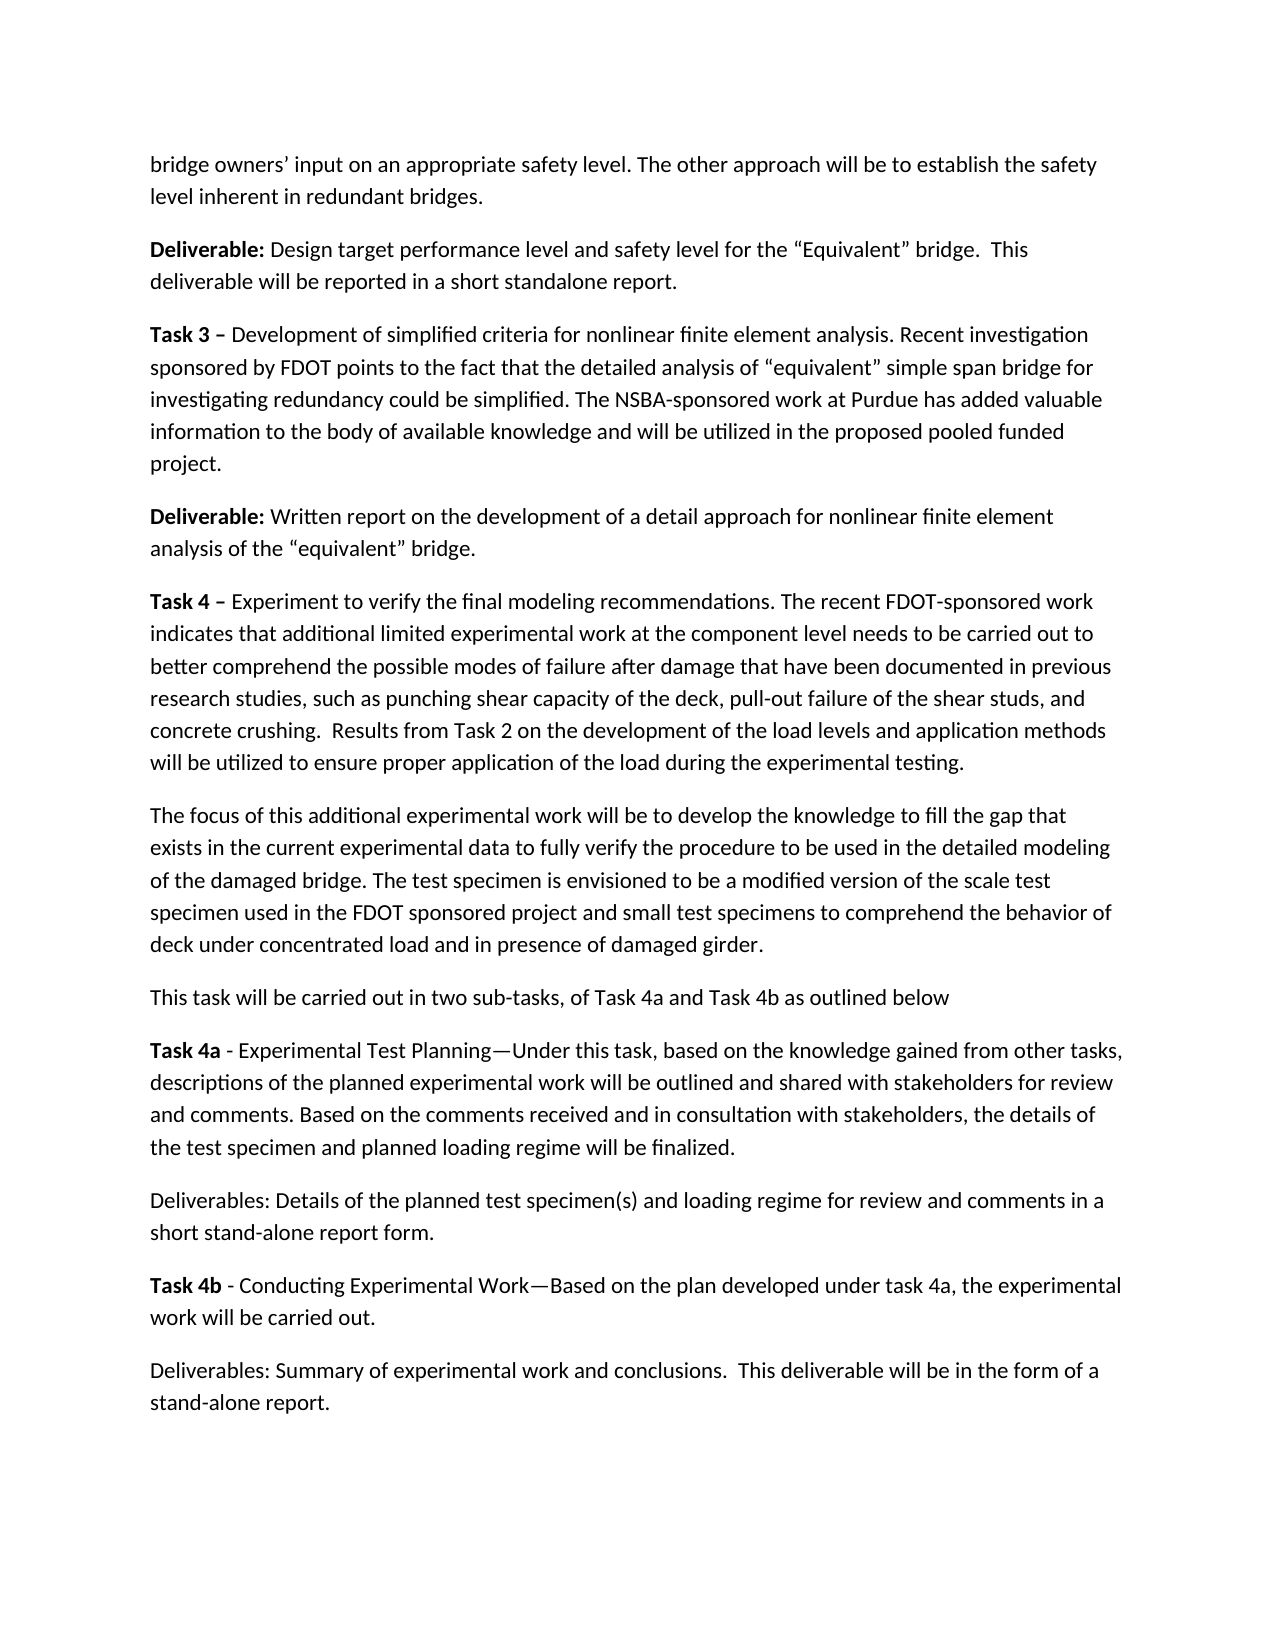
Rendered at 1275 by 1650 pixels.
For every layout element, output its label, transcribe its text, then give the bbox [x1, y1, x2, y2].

text Task 4a - Experimental Test Planning—Under this task, based on the knowledge gained from other tasks, descriptions of the planned experimental work will be outlined and shared with stakeholders for review and comments. Based on the comments received and in consultation with stakeholders, the details of the test specimen and planned loading regime will be finalized. [150, 1036, 1125, 1161]
text Task 3 – Development of simplified criteria for nonlinear finite element analysis. Recent investigation sponsored by FDOT points to the fact that the detailed analysis of “equivalent” simple span bridge for investigating redundancy could be simplified. The NSBA-sponsored work at Purdue has added valuable information to the body of available knowledge and will be utilized in the proposed pooled funded project. [150, 320, 1125, 477]
text The focus of this additional experimental work will be to develop the knowledge to fill the gap that exists in the current experimental data to fully verify the procedure to be used in the detailed modeling of the damaged bridge. The test specimen is envisioned to be a modified version of the scale test specimen used in the FDOT sponsored project and small test specimens to comprehend the behavior of deck under concentrated load and in presence of damaged girder. [150, 801, 1125, 958]
text This task will be carried out in two sub-tasks, of Task 4a and Task 4b as outlined below [150, 983, 1125, 1011]
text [150, 150, 1125, 210]
text Deliverables: Summary of experimental work and conclusions. This deliverable will be in the form of a stand-alone report. [150, 1356, 1125, 1416]
text Task 4b - Conducting Experimental Work—Based on the plan developed under task 4a, the experimental work will be carried out. [150, 1271, 1125, 1331]
text Deliverable: Written report on the development of a detail approach for nonlinear finite element analysis of the “equivalent” bridge. [150, 502, 1125, 562]
text Deliverables: Details of the planned test specimen(s) and loading regime for review and comments in a short stand-alone report form. [150, 1186, 1125, 1246]
text Task 4 – Experiment to verify the final modeling recommendations. The recent FDOT-sponsored work indicates that additional limited experimental work at the component level needs to be carried out to better comprehend the possible modes of failure after damage that have been documented in previous research studies, such as punching shear capacity of the deck, pull-out failure of the shear studs, and concrete crushing. Results from Task 2 on the development of the load levels and application methods will be utilized to ensure proper application of the load during the experimental testing. [150, 587, 1125, 776]
text Deliverable: Design target performance level and safety level for the “Equivalent” bridge. This deliverable will be reported in a short standalone report. [150, 235, 1125, 295]
